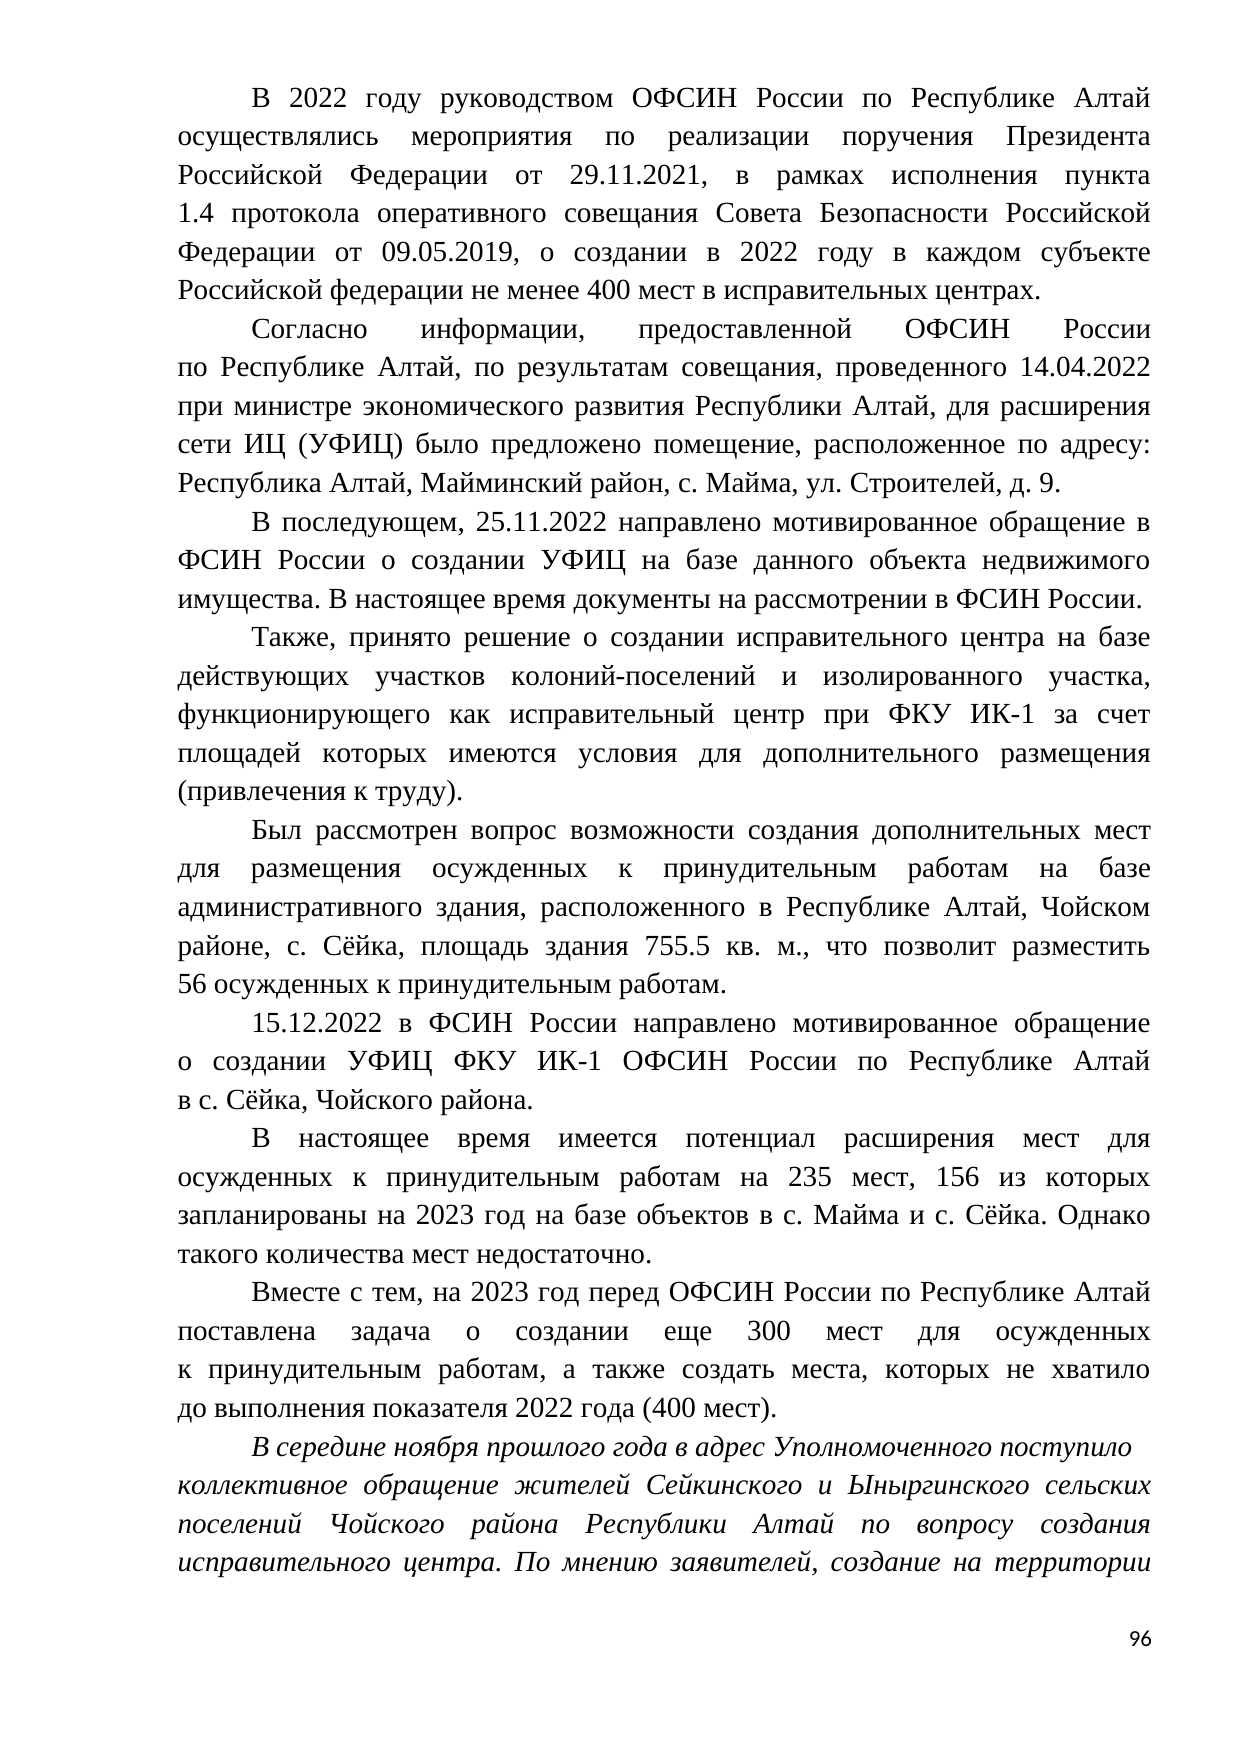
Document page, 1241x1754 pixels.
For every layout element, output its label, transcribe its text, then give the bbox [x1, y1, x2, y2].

text В последующем, 25.11.2022 направлено мотивированное обращение в ФСИН России о создании УФИЦ на базе данного объекта недвижимого имущества. В настоящее время документы на рассмотрении в ФСИН России. [177, 504, 1152, 614]
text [177, 1467, 1152, 1578]
text В середине ноября прошлого года в адрес Уполномоченного поступило [177, 1429, 1152, 1462]
text Вместе с тем, на 2023 год перед ОФСИН России по Республике Алтай поставлена задача о создании еще 300 мест для осужденных к принудительным работам, а также создать места, которых не хватило до выполнения показателя 2022 года (400 мест). [177, 1274, 1152, 1424]
text 15.12.2022 в ФСИН России направлено мотивированное обращение о создании УФИЦ ФКУ ИК-1 ОФСИН России по Республике Алтай в с. Сёйка, Чойского района. [177, 1005, 1152, 1115]
text Согласно информации, предоставленной ОФСИН России по Республике Алтай, по результатам совещания, проведенного 14.04.2022 при министре экономического развития Республики Алтай, для расширения сети ИЦ (УФИЦ) было предложено помещение, расположенное по адресу: Республика Алтай, Майминский район, с. Майма, ул. Строителей, д. 9. [177, 311, 1152, 499]
text Был рассмотрен вопрос возможности создания дополнительных мест для размещения осужденных к принудительным работам на базе административного здания, расположенного в Республике Алтай, Чойском районе, с. Сёйка, площадь здания 755.5 кв. м., что позволит разместить 56 осужденных к принудительным работам. [177, 812, 1152, 1000]
text В 2022 году руководством ОФСИН России по Республике Алтай осуществлялись мероприятия по реализации поручения Президента Российской Федерации от 29.11.2021, в рамках исполнения пункта 1.4 протокола оперативного совещания Совета Безопасности Российской Федерации от 09.05.2019, о создании в 2022 году в каждом субъекте Российской федерации не менее 400 мест в исправительных центрах. [177, 80, 1152, 306]
text Также, принято решение о создании исправительного центра на базе действующих участков колоний-поселений и изолированного участка, функционирующего как исправительный центр при ФКУ ИК-1 за счет площадей которых имеются условия для дополнительного размещения (привлечения к труду). [177, 619, 1152, 807]
text В настоящее время имеется потенциал расширения мест для осужденных к принудительным работам на 235 мест, 156 из которых запланированы на 2023 год на базе объектов в с. Майма и с. Сёйка. Однако такого количества мест недостаточно. [177, 1120, 1152, 1269]
